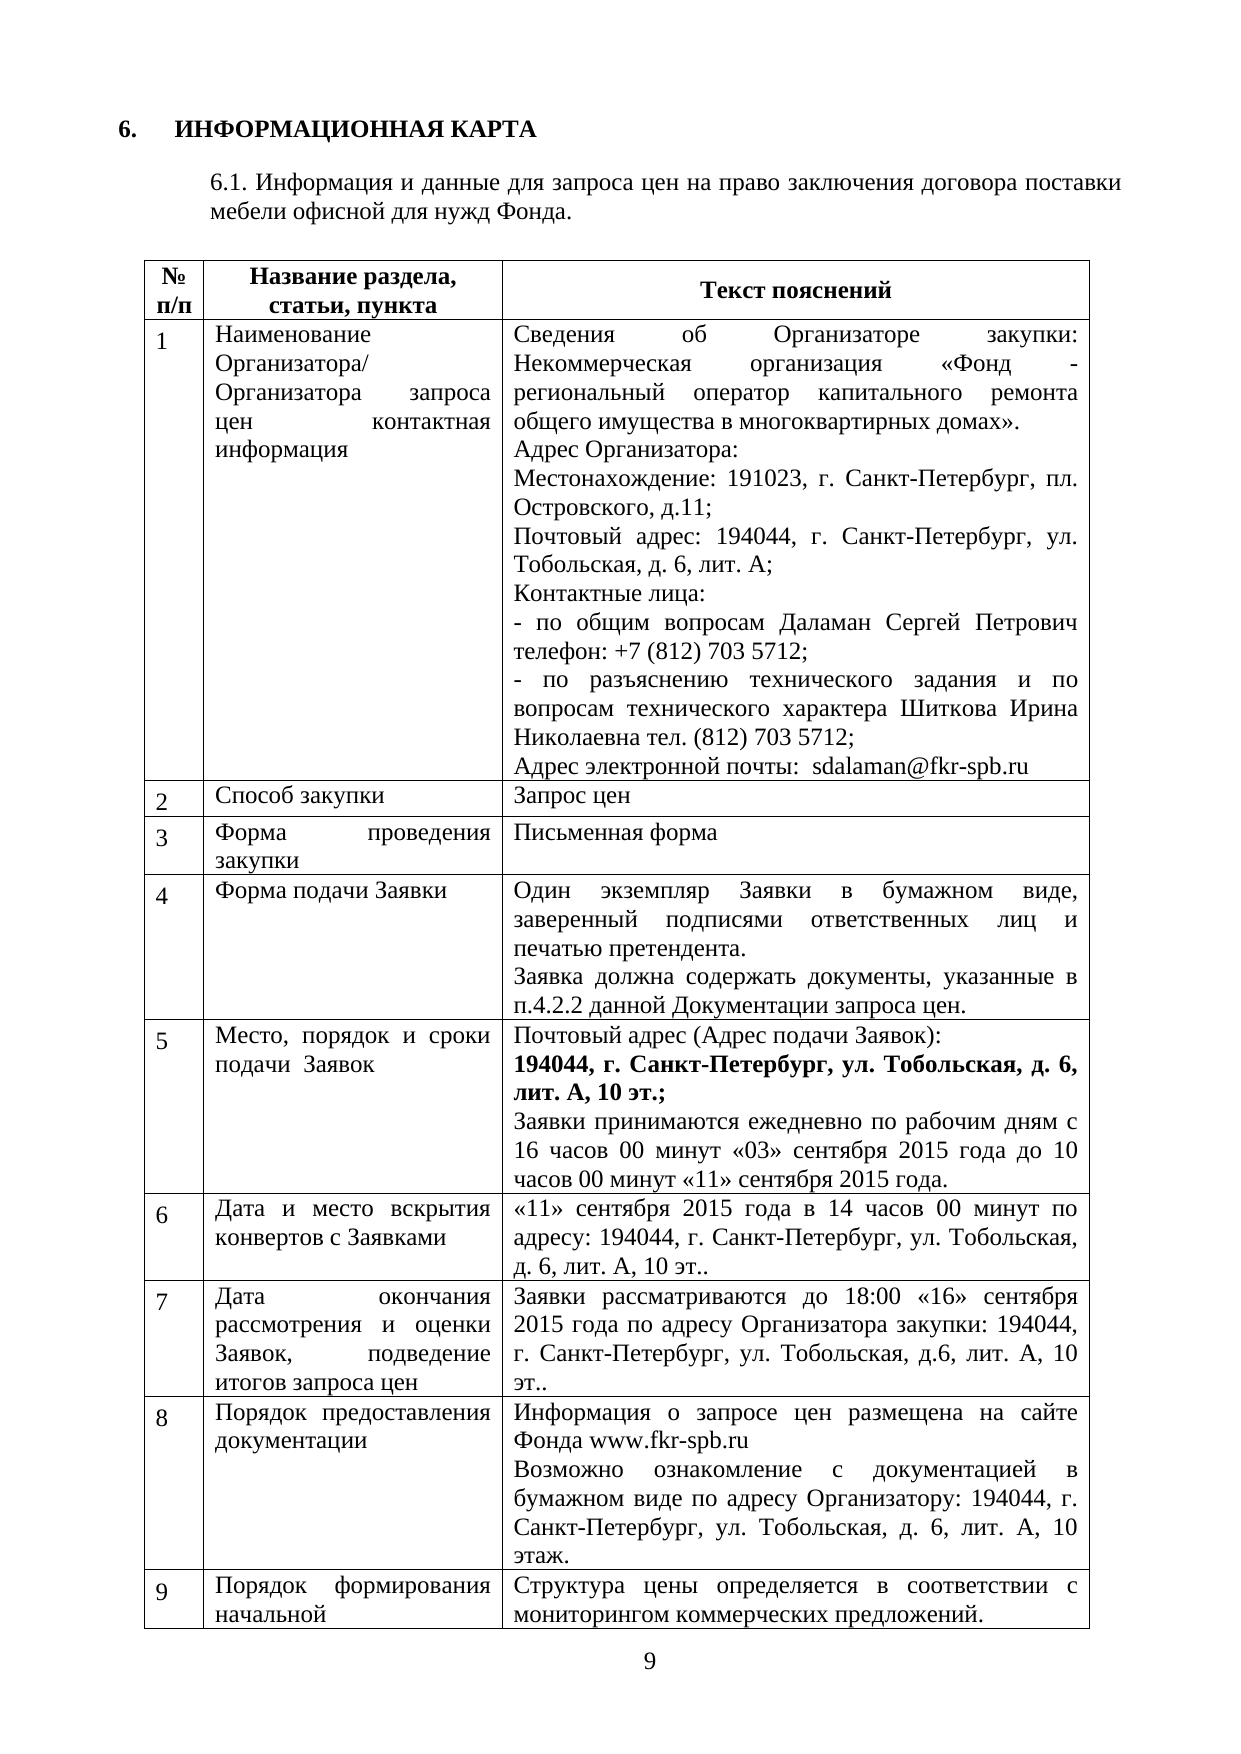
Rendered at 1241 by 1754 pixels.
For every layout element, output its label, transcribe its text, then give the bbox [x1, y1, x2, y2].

table_cell 5 [145, 1020, 203, 1192]
table_cell 2 [145, 781, 203, 816]
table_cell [204, 1570, 502, 1628]
table_cell Форма проведения закупки [204, 817, 502, 874]
table_cell Наименование Организатора/ Организатора запроса цен контактная информация [204, 320, 502, 779]
table_cell Порядок предоставления документации [204, 1397, 502, 1569]
table_cell 1 [145, 320, 203, 779]
table_cell Способ закупки [204, 781, 502, 816]
table_cell Дата и место вскрытия конвертов с Заявками [204, 1194, 502, 1280]
subtitle ИНФОРМАЦИОННАЯ КАРТА [118, 114, 1181, 142]
table_cell 8 [145, 1397, 203, 1569]
table_header Название раздела, статьи, пункта [204, 261, 502, 318]
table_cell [503, 1570, 1089, 1628]
table_cell Заявки рассматриваются до 18:00 «16» сентября 2015 года по адресу Организатора закупки: 194044, г. Санкт-Петербург, ул. Тобольская, д.6, лит. А, 10 эт.. [503, 1281, 1089, 1396]
table_cell Форма подачи Заявки [204, 875, 502, 1019]
table_cell Место, порядок и сроки подачи Заявок [204, 1020, 502, 1192]
table_cell «11» сентября 2015 года в 14 часов 00 минут по адресу: 194044, г. Санкт-Петербург, ул. Тобольская, д. 6, лит. А, 10 эт.. [503, 1194, 1089, 1280]
table_cell 3 [145, 817, 203, 874]
table_cell 6 [145, 1194, 203, 1280]
table_cell 4 [145, 875, 203, 1019]
table_header Текст пояснений [503, 261, 1089, 318]
table_cell Почтовый адрес (Адрес подачи Заявок): 194044, г. Санкт-Петербург, ул. Тобольская, д. 6, лит. А, 10 эт.; Заявки принимаются ежедневно по рабочим дням с 16 часов 00 минут «03» сентября 2015 года до 10 часов 00 минут «11» сентября 2015 года. [503, 1020, 1089, 1192]
table_cell Один экземпляр Заявки в бумажном виде, заверенный подписями ответственных лиц и печатью претендента. Заявка должна содержать документы, указанные в п.4.2.2 данной Документации запроса цен. [503, 875, 1089, 1019]
table_cell Письменная форма [503, 817, 1089, 874]
table_cell 9 [145, 1570, 203, 1628]
table_cell 7 [145, 1281, 203, 1396]
table_cell Запрос цен [503, 781, 1089, 816]
text 6.1. Информация и данные для запроса цен на право заключения договора поставки мебели офисной для нужд Фонда. [210, 167, 1122, 225]
table_cell Сведения об Организаторе закупки: Некоммерческая организация «Фонд - региональный оператор капитального ремонта общего имущества в многоквартирных домах». Адрес Организатора: Местонахождение: 191023, г. Санкт-Петербург, пл. Островского, д.11; Почтовый адрес: 194044, г. Санкт-Петербург, ул. Тобольская, д. 6, лит. А; Контактные лица: - по общим вопросам Даламан Сергей Петрович телефон: +7 (812) 703 5712; - по разъяснению технического задания и по вопросам технического характера Шиткова Ирина Николаевна тел. (812) 703 5712; Адрес электронной почты: sdalaman@fkr-spb.ru [503, 320, 1089, 779]
table_header № п/п [145, 261, 203, 318]
table_cell Дата окончания рассмотрения и оценки Заявок, подведение итогов запроса цен [204, 1281, 502, 1396]
table_cell Информация о запросе цен размещена на сайте Фонда www.fkr-spb.ru Возможно ознакомление с документацией в бумажном виде по адресу Организатору: 194044, г. Санкт-Петербург, ул. Тобольская, д. 6, лит. А, 10 этаж. [503, 1397, 1089, 1569]
